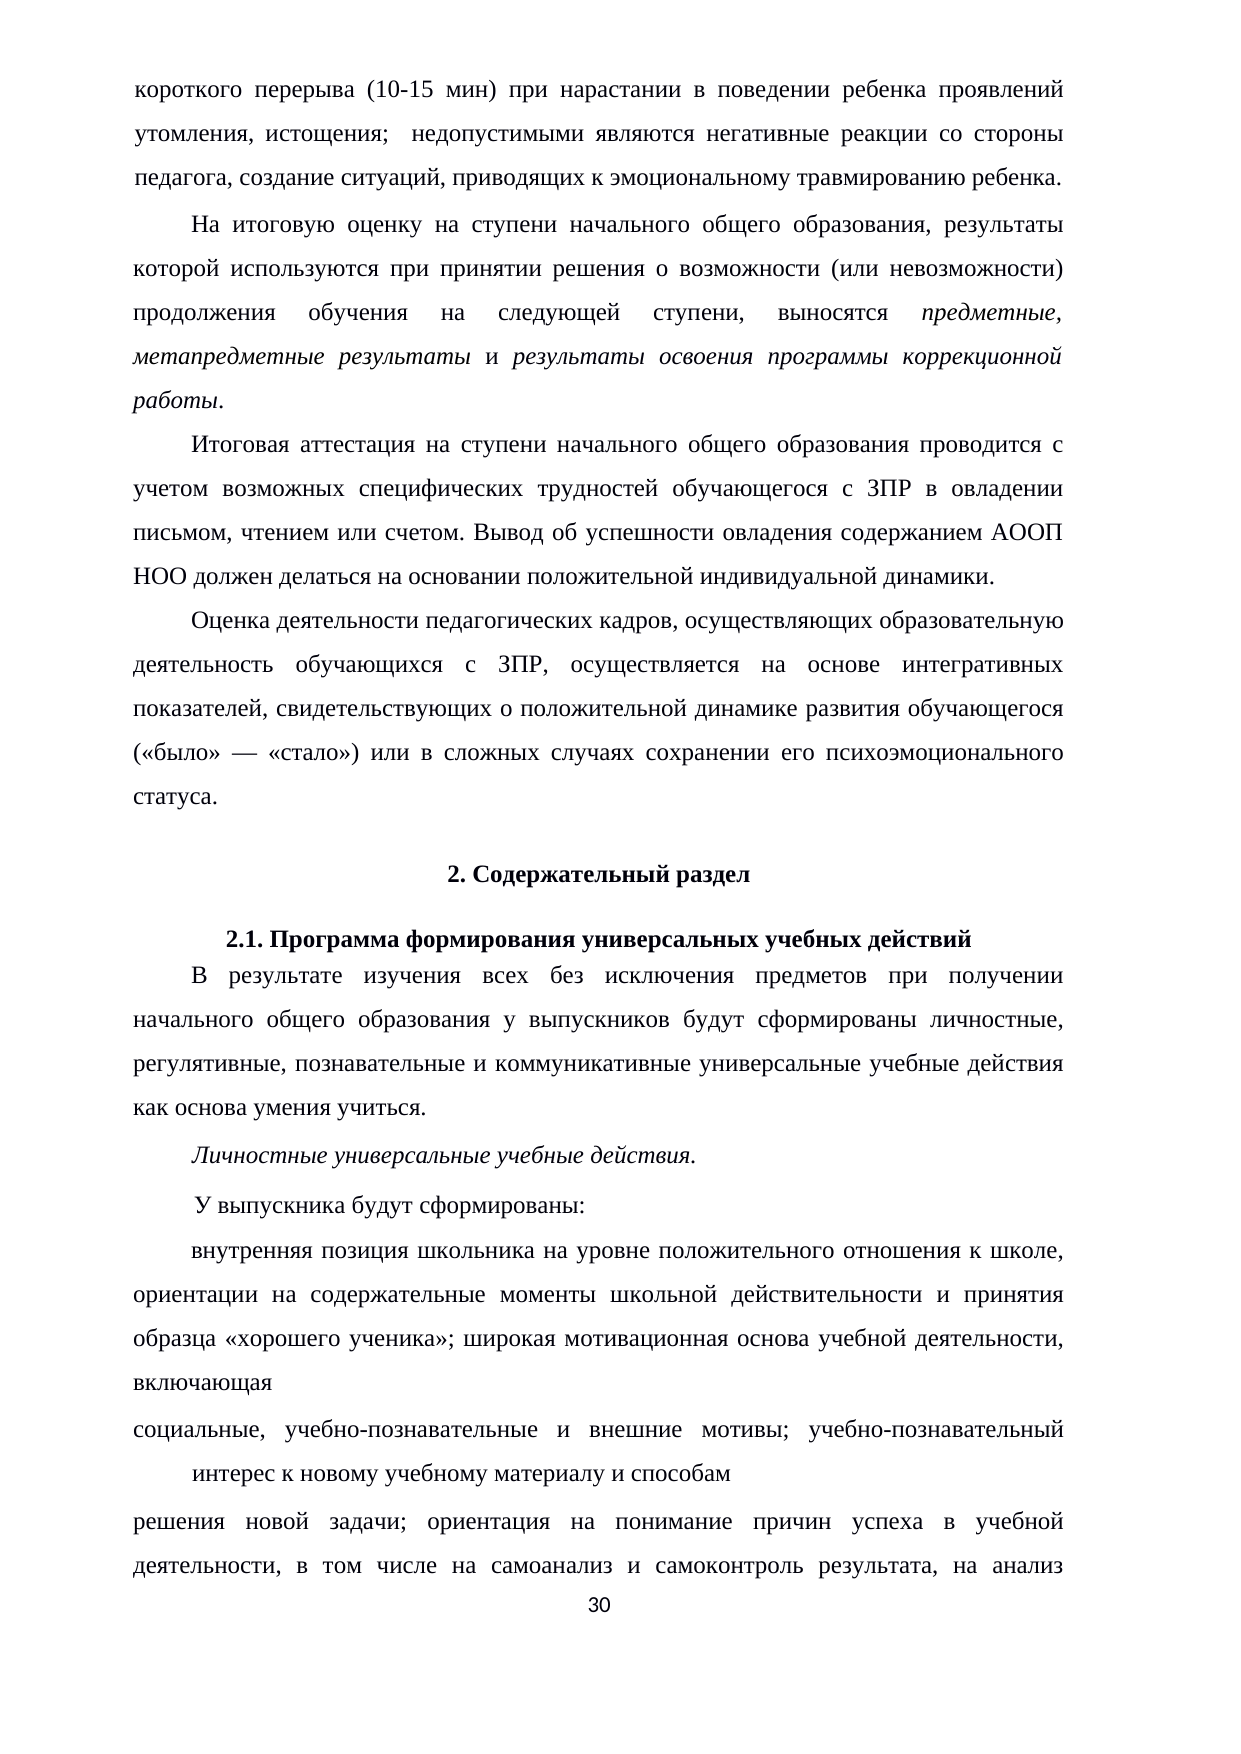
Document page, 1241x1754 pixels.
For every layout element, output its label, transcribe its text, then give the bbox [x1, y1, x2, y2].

text На итоговую оценку на ступени начального общего образования, результаты которой используются при принятии решения о возможности (или невозможности) продолжения обучения на следующей ступени, выносятся предметные, метапредметные результаты и результаты освоения программы коррекционной работы. [133, 209, 1064, 414]
subtitle 2. Содержательный раздел [133, 859, 1064, 888]
text Оценка деятельности педагогических кадров, осуществляющих образовательную деятельность обучающихся с ЗПР, осуществляется на основе интегративных показателей, свидетельствующих о положительной динамике развития обучающегося («было» ― «стало») или в сложных случаях сохранении его психоэмоционального статуса. [133, 605, 1064, 810]
text Итоговая аттестация на ступени начального общего образования проводится с учетом возможных специфических трудностей обучающегося с ЗПР в овладении письмом, чтением или счетом. Вывод об успешности овладения содержанием АООП НОО должен делаться на основании положительной индивидуальной динамики. [133, 429, 1064, 590]
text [133, 1506, 1064, 1579]
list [134, 74, 1064, 191]
text Личностные универсальные учебные действия. [192, 1140, 1064, 1168]
subtitle 2.1. Программа формирования универсальных учебных действий [133, 924, 1064, 953]
text внутренняя позиция школьника на уровне положительного отношения к школе, ориентации на содержательные моменты школьной действительности и принятия образца «хорошего ученика»; широкая мотивационная основа учебной деятельности, включающая [133, 1235, 1064, 1395]
text В результате изучения всех без исключения предметов при получении начального общего образования у выпускников будут сформированы личностные, регулятивные, познавательные и коммуникативные универсальные учебные действия как основа умения учиться. [133, 960, 1064, 1121]
text социальные, учебно-познавательные и внешние мотивы; учебно-познавательный интерес к новому учебному материалу и способам [133, 1414, 1064, 1487]
text У выпускника будут сформированы: [193, 1190, 1064, 1219]
